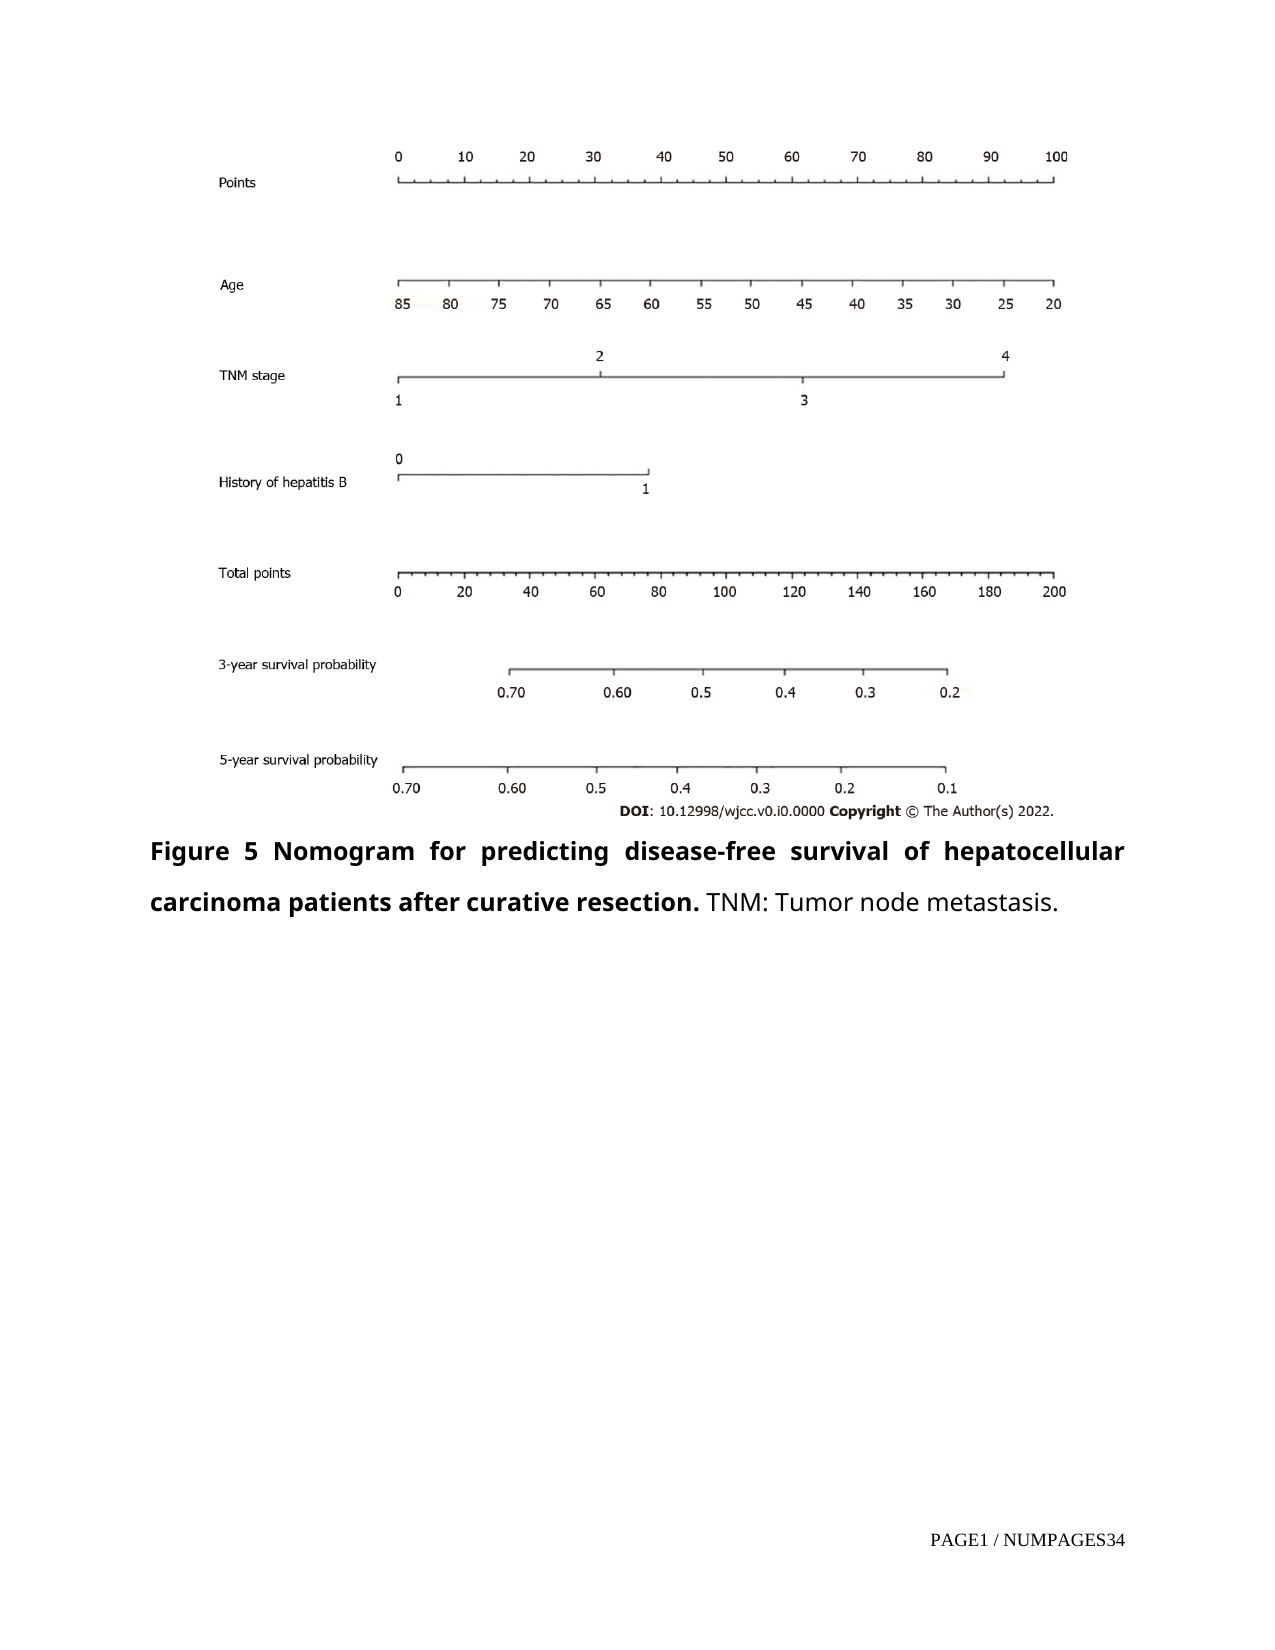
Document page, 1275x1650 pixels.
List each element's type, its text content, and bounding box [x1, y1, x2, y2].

picture [207, 150, 1068, 820]
text Figure 5 Nomogram for predicting disease-free survival of hepatocellular carcinoma patients after curative resection. TNM: Tumor node metastasis. [150, 834, 1125, 919]
